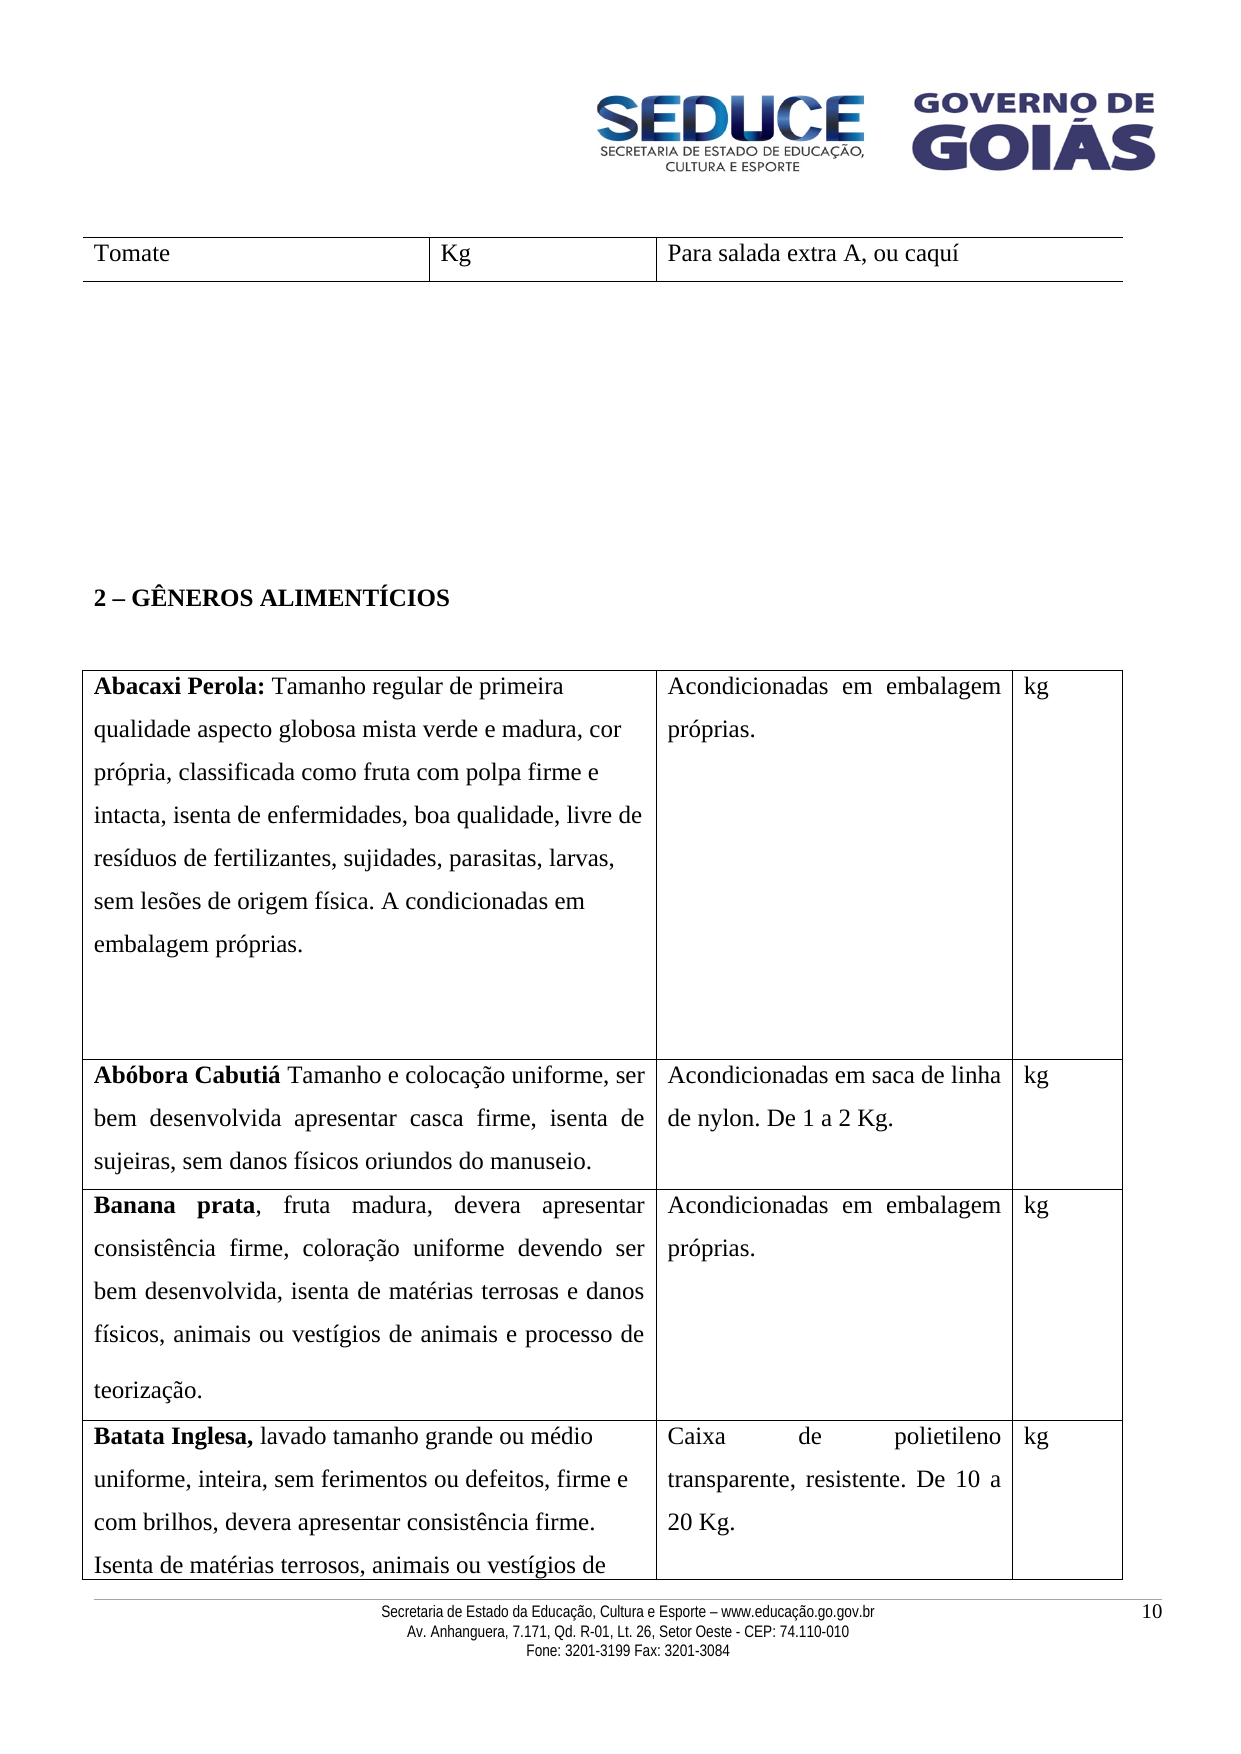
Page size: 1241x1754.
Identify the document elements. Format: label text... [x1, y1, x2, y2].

table_cell kg [1013, 1421, 1122, 1579]
table_cell Tomate [83, 238, 429, 281]
table_cell Abóbora Cabutiá Tamanho e colocação uniforme, ser bem desenvolvida apresentar casca firme, isenta de sujeiras, sem danos físicos oriundos do manuseio. [83, 1060, 656, 1189]
table_header Abacaxi Perola: Tamanho regular de primeira qualidade aspecto globosa mista verde e madura, cor própria, classificada como fruta com polpa firme e intacta, isenta de enfermidades, boa qualidade, livre de resíduos de fertilizantes, sujidades, parasitas, larvas, sem lesões de origem física. A condicionadas em embalagem próprias. [83, 671, 656, 1059]
table_cell Kg [430, 238, 656, 281]
table_cell Banana prata, fruta madura, devera apresentar consistência firme, coloração uniforme devendo ser bem desenvolvida, isenta de matérias terrosas e danos físicos, animais ou vestígios de animais e processo de teorização. [83, 1190, 656, 1420]
table_cell Caixa de polietileno transparente, resistente. De 10 a 20 Kg. [657, 1421, 1012, 1579]
table_cell Acondicionadas em embalagem próprias. [657, 1190, 1012, 1420]
table_cell Acondicionadas em saca de linha de nylon. De 1 a 2 Kg. [657, 1060, 1012, 1189]
table_header Acondicionadas em embalagem próprias. [657, 671, 1012, 1059]
text 2 – GÊNEROS ALIMENTÍCIOS [94, 583, 1162, 612]
picture [596, 87, 1163, 180]
table_header kg [1013, 671, 1122, 1059]
table_cell kg [1013, 1060, 1122, 1189]
table_cell Para salada extra A, ou caquí [657, 238, 1123, 281]
table_cell kg [1013, 1190, 1122, 1420]
